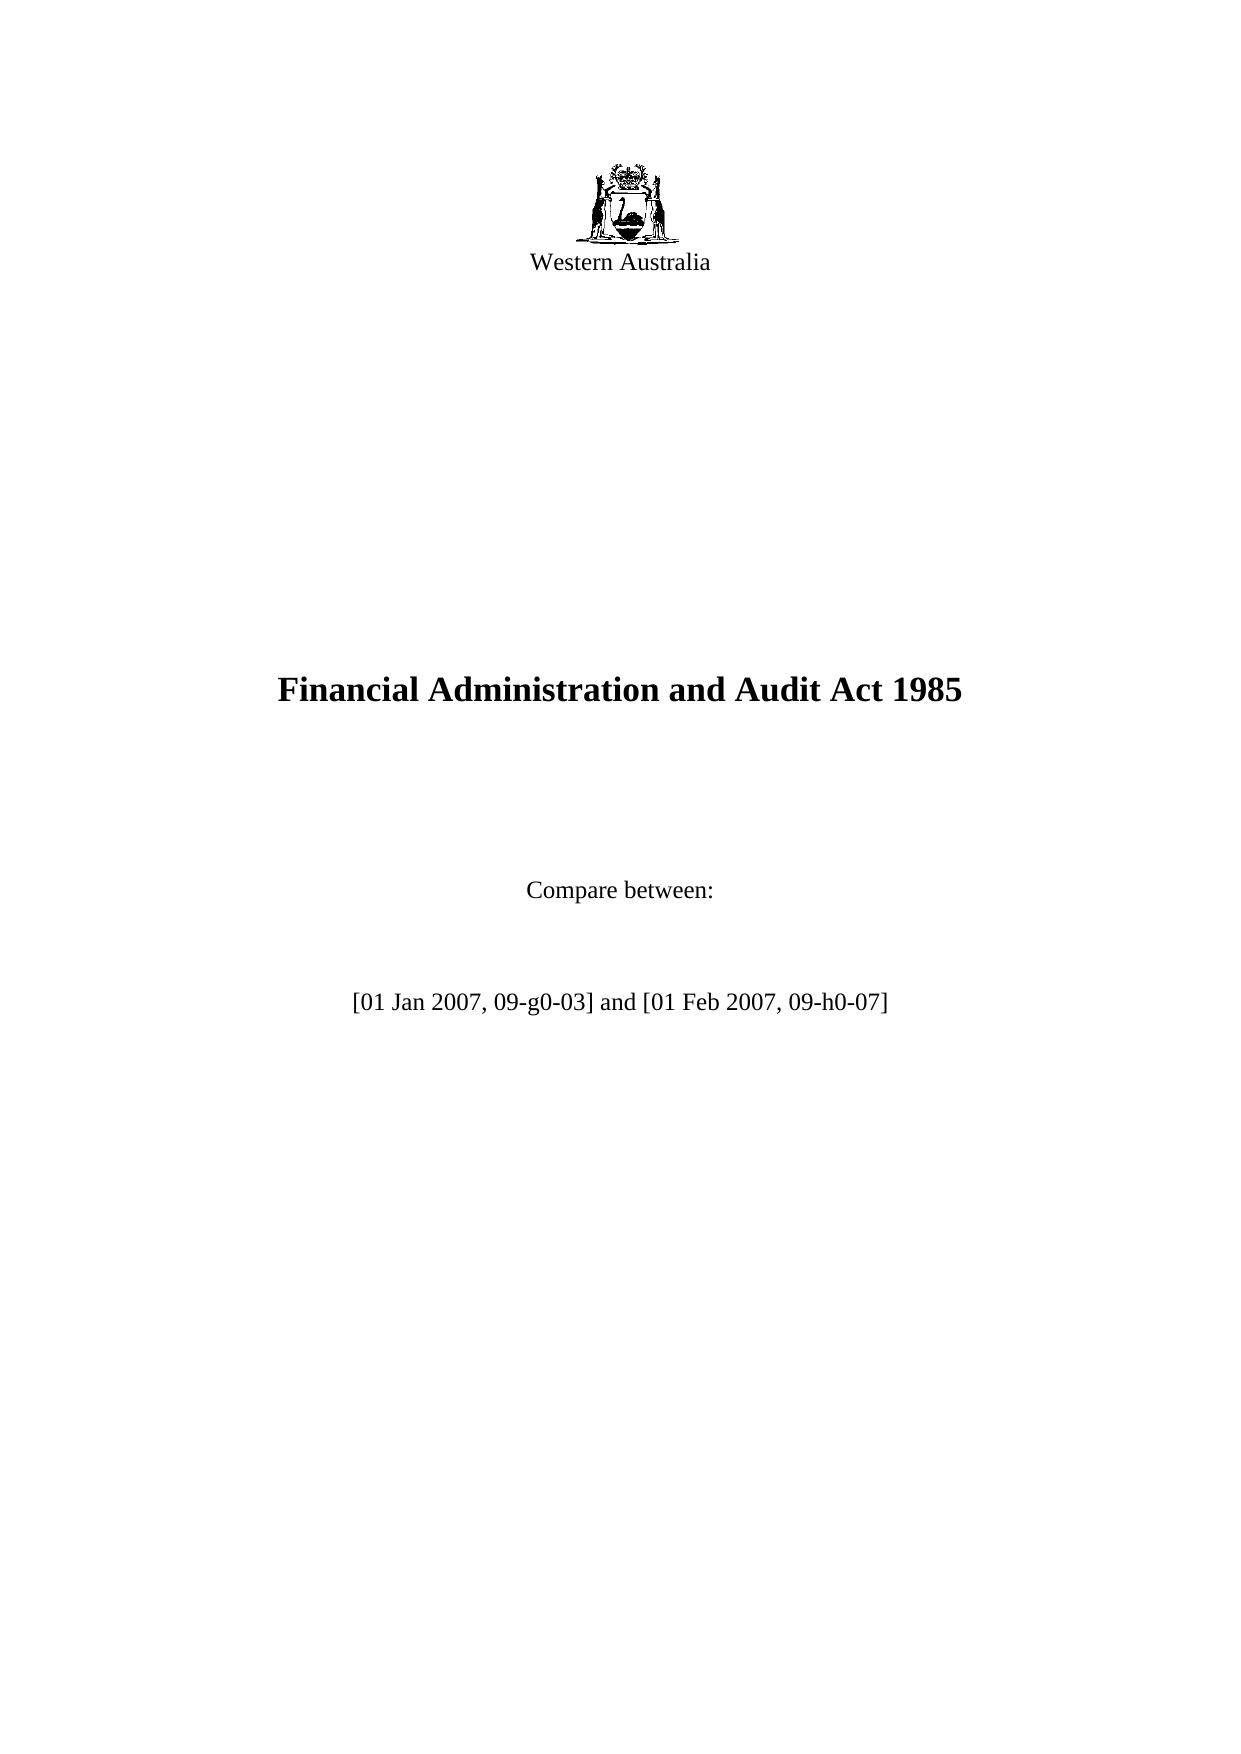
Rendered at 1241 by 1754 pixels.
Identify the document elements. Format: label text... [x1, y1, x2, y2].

text [01 Jan 2007, 09-g0-03] and [01 Feb 2007, 09-h0-07] [251, 987, 990, 1016]
text Western Australia [251, 247, 990, 276]
text Financial Administration and Audit Act 1985 [251, 668, 990, 709]
text Compare between: [251, 875, 990, 904]
picture [575, 162, 679, 246]
